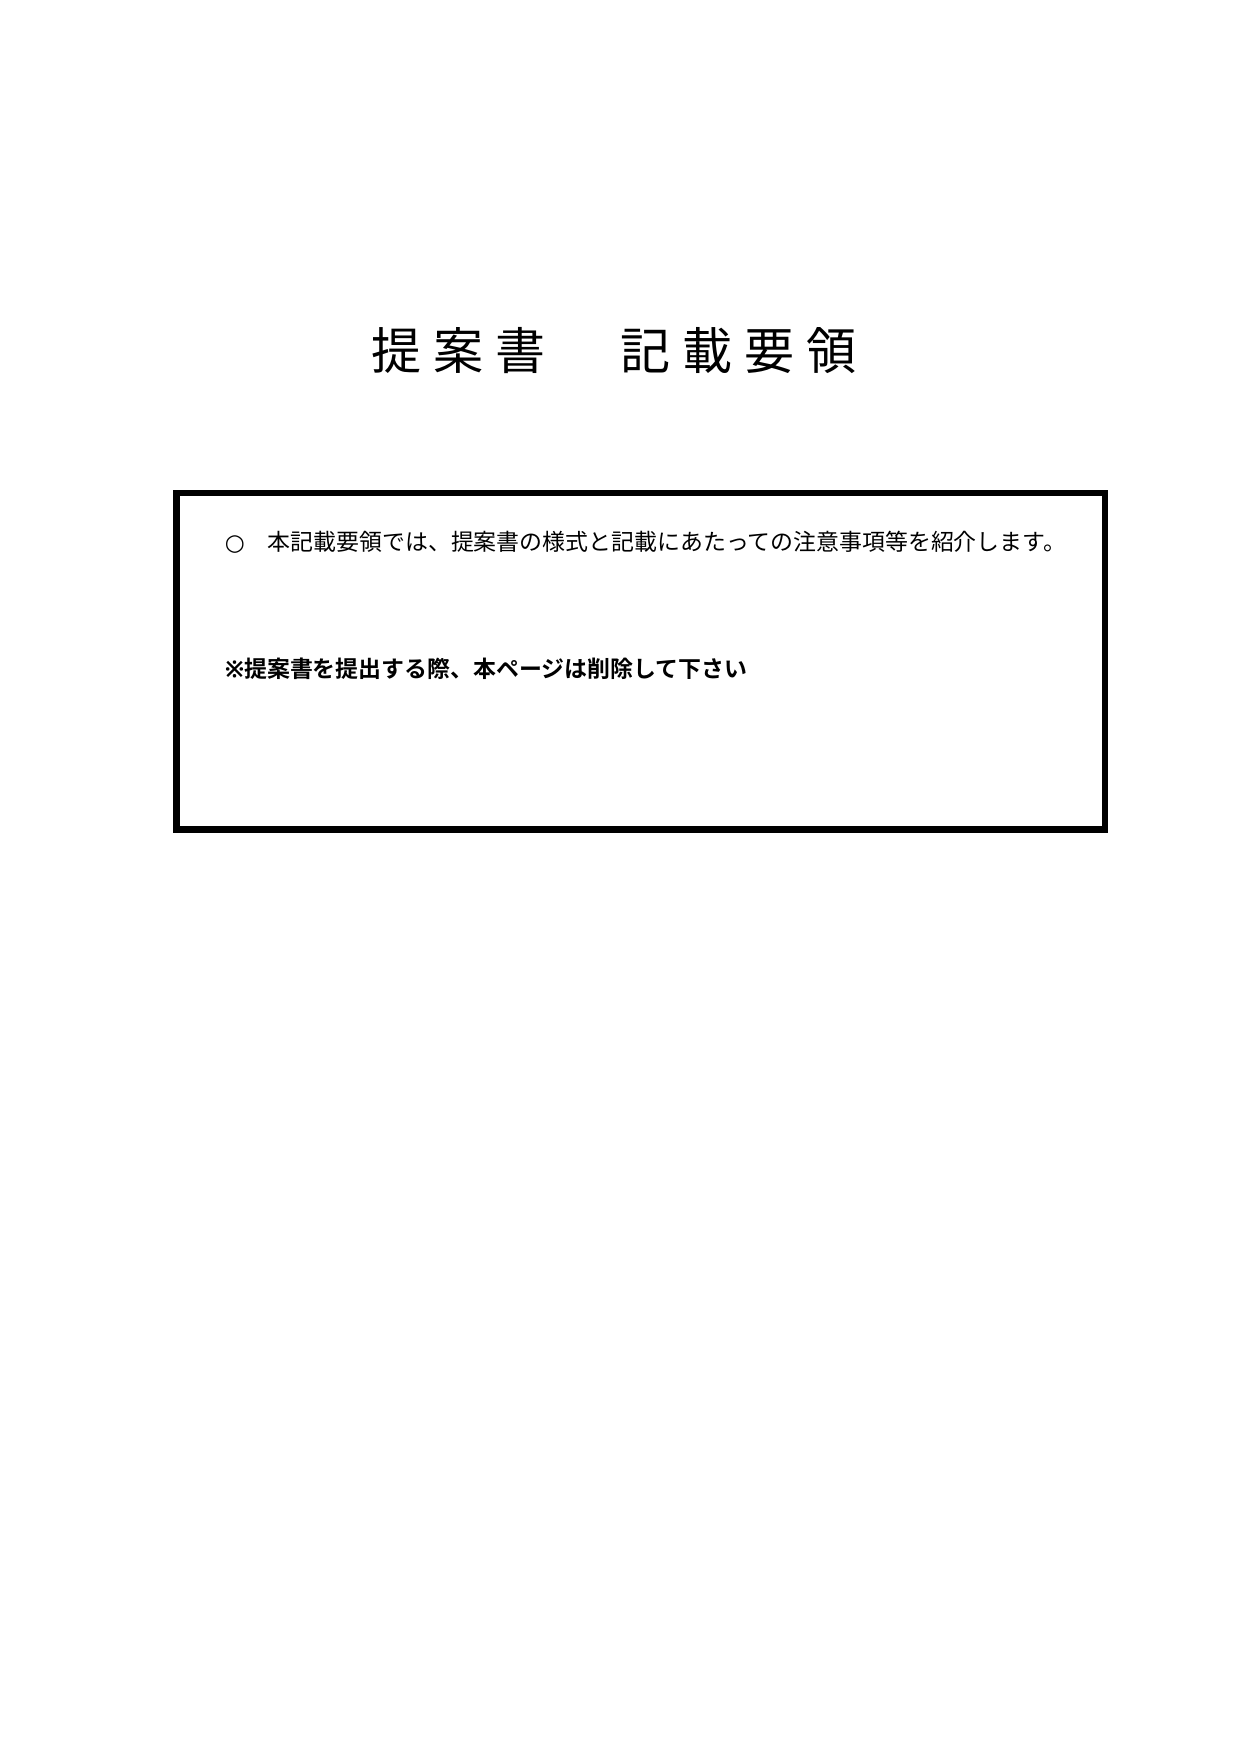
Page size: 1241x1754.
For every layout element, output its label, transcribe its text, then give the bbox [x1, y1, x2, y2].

subtitle 提案書 記載要領 [143, 301, 1097, 394]
